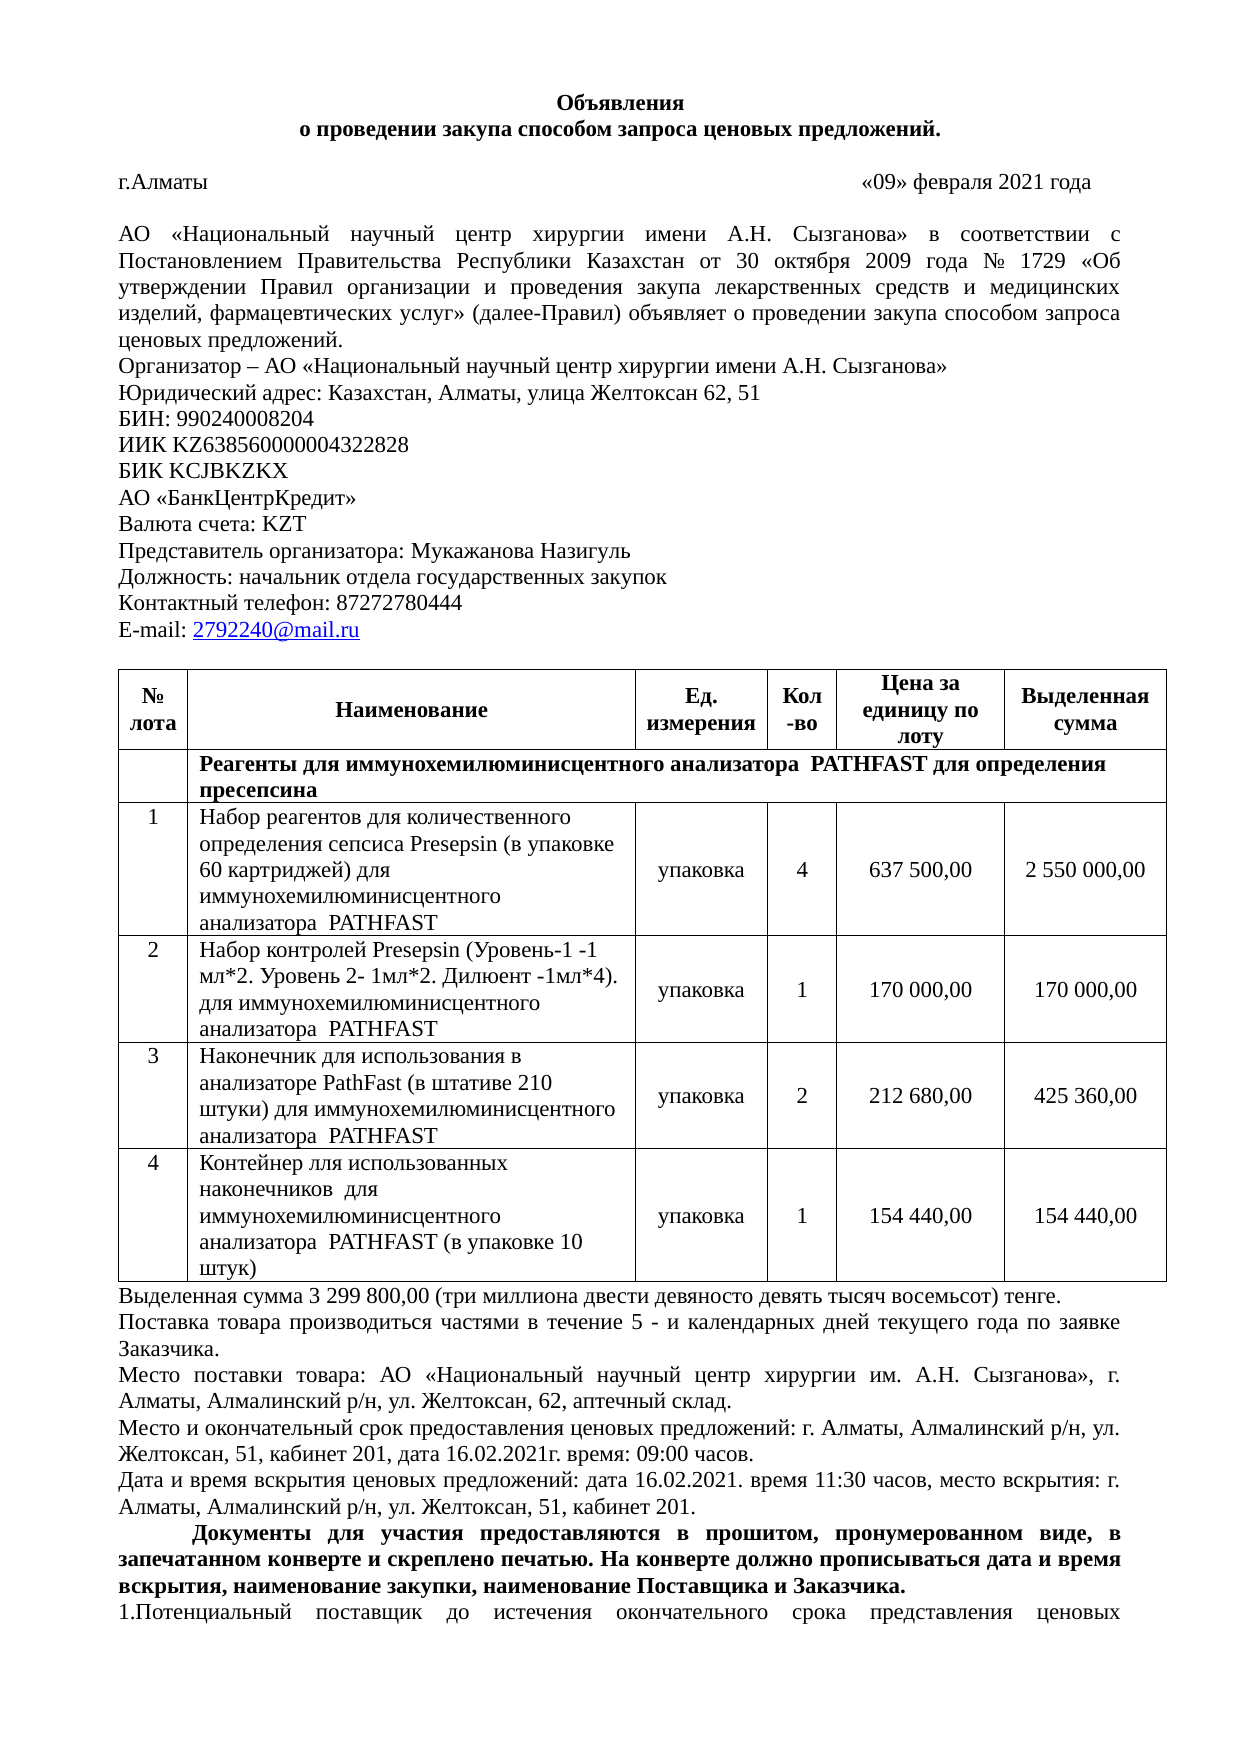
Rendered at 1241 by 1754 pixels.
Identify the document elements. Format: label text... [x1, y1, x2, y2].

text Должность: начальник отдела государственных закупок [118, 563, 1122, 589]
text АО «БанкЦентрКредит» [118, 484, 1122, 510]
table_cell 3 [119, 1043, 187, 1148]
table_cell упаковка [636, 1149, 767, 1281]
text Документы для участия предоставляются в прошитом, пронумерованном виде, в запечатанном конверте и скреплено печатью. На конверте должно прописываться дата и время вскрытия, наименование закупки, наименование Поставщика и Заказчика. [118, 1519, 1122, 1598]
table_header № лота [119, 670, 187, 748]
text Место и окончательный срок предоставления ценовых предложений: г. Алматы, Алмалинский р/н, ул. Желтоксан, 51, кабинет 201, дата 16.02.2021г. время: 09:00 часов. [118, 1414, 1122, 1466]
text Валюта счета: KZT [118, 510, 1122, 537]
table_cell 4 [119, 1149, 187, 1281]
text БИК KCJBKZKX [118, 458, 1122, 484]
text Дата и время вскрытия ценовых предложений: дата 16.02.2021. время 11:30 часов, место вскрытия: г. Алматы, Алмалинский р/н, ул. Желтоксан, 51, кабинет 201. [118, 1466, 1122, 1519]
text БИН: 990240008204 [118, 405, 1122, 431]
table_cell упаковка [636, 1043, 767, 1148]
table_cell 154 440,00 [837, 1149, 1004, 1281]
table_header Кол-во [768, 670, 836, 748]
table_cell 1 [768, 1149, 836, 1281]
table_cell 170 000,00 [1005, 936, 1166, 1042]
table_cell 2 [119, 936, 187, 1042]
text АО «Национальный научный центр хирургии имени А.Н. Сызганова» в соответствии с Постановлением Правительства Республики Казахстан от 30 октября 2009 года № 1729 «Об утверждении Правил организации и проведения закупа лекарственных средств и медицинских изделий, фармацевтических услуг» (далее-Правил) объявляет о проведении закупа способом запроса ценовых предложений. [118, 220, 1122, 352]
text Юридический адрес: Казахстан, Алматы, улица Желтоксан 62, 51 [118, 378, 1122, 405]
text о проведении закупа способом запроса ценовых предложений. [118, 115, 1122, 141]
text Представитель организатора: Мукажанова Назигуль [118, 537, 1122, 563]
text Организатор – АО «Национальный научный центр хирургии имени А.Н. Сызганова» [118, 352, 1122, 378]
text Объявления [118, 89, 1122, 115]
table_cell 1 [119, 803, 187, 935]
table_cell 2 [768, 1043, 836, 1148]
table_cell упаковка [636, 936, 767, 1042]
table_cell 212 680,00 [837, 1043, 1004, 1148]
text Контактный телефон: 87272780444 [118, 589, 1122, 616]
table_cell 1 [768, 936, 836, 1042]
text Место поставки товара: АО «Национальный научный центр хирургии им. А.Н. Сызганова», г. Алматы, Алмалинский р/н, ул. Желтоксан, 62, аптечный склад. [118, 1361, 1122, 1414]
table_cell Набор контролей Presepsin (Уровень-1 -1 мл*2. Уровень 2- 1мл*2. Дилюент -1мл*4). для иммунохемилюминисцентного анализатора PATHFAST [188, 936, 635, 1042]
table_header Цена за единицу по лоту [837, 670, 1004, 748]
table_cell Наконечник для использования в анализаторе PathFast (в штативе 210 штуки) для иммунохемилюминисцентного анализатора PATHFAST [188, 1043, 635, 1148]
table_cell Контейнер лля использованных наконечников для иммунохемилюминисцентного анализатора PATHFAST (в упаковке 10 штук) [188, 1149, 635, 1281]
text Выделенная сумма 3 299 800,00 (три миллиона двести девяносто девять тысяч восемьсот) тенге. [118, 1282, 1122, 1308]
table_cell Набор реагентов для количественного определения сепсиса Presepsin (в упаковке 60 картриджей) для иммунохемилюминисцентного анализатора PATHFAST [188, 803, 635, 935]
table_header Выделенная сумма [1005, 670, 1166, 748]
table_cell 2 550 000,00 [1005, 803, 1166, 935]
table_cell 170 000,00 [837, 936, 1004, 1042]
table_header Наименование [188, 670, 635, 748]
table_cell Реагенты для иммунохемилюминисцентного анализатора PATHFAST для определения пресепсина [188, 750, 1166, 802]
table_cell [119, 750, 187, 802]
table_cell 4 [768, 803, 836, 935]
text ИИК KZ638560000004322828 [118, 431, 1122, 458]
table_cell упаковка [636, 803, 767, 935]
text г.Алматы «09» февраля 2021 года [118, 168, 1122, 194]
text Поставка товара производиться частями в течение 5 - и календарных дней текущего года по заявке Заказчика. [118, 1308, 1122, 1361]
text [118, 1598, 1122, 1624]
table_header Ед. измерения [636, 670, 767, 748]
table_cell 154 440,00 [1005, 1149, 1166, 1281]
table_cell 637 500,00 [837, 803, 1004, 935]
table_cell 425 360,00 [1005, 1043, 1166, 1148]
text E-mail: 2792240@mail.ru [118, 616, 1122, 642]
